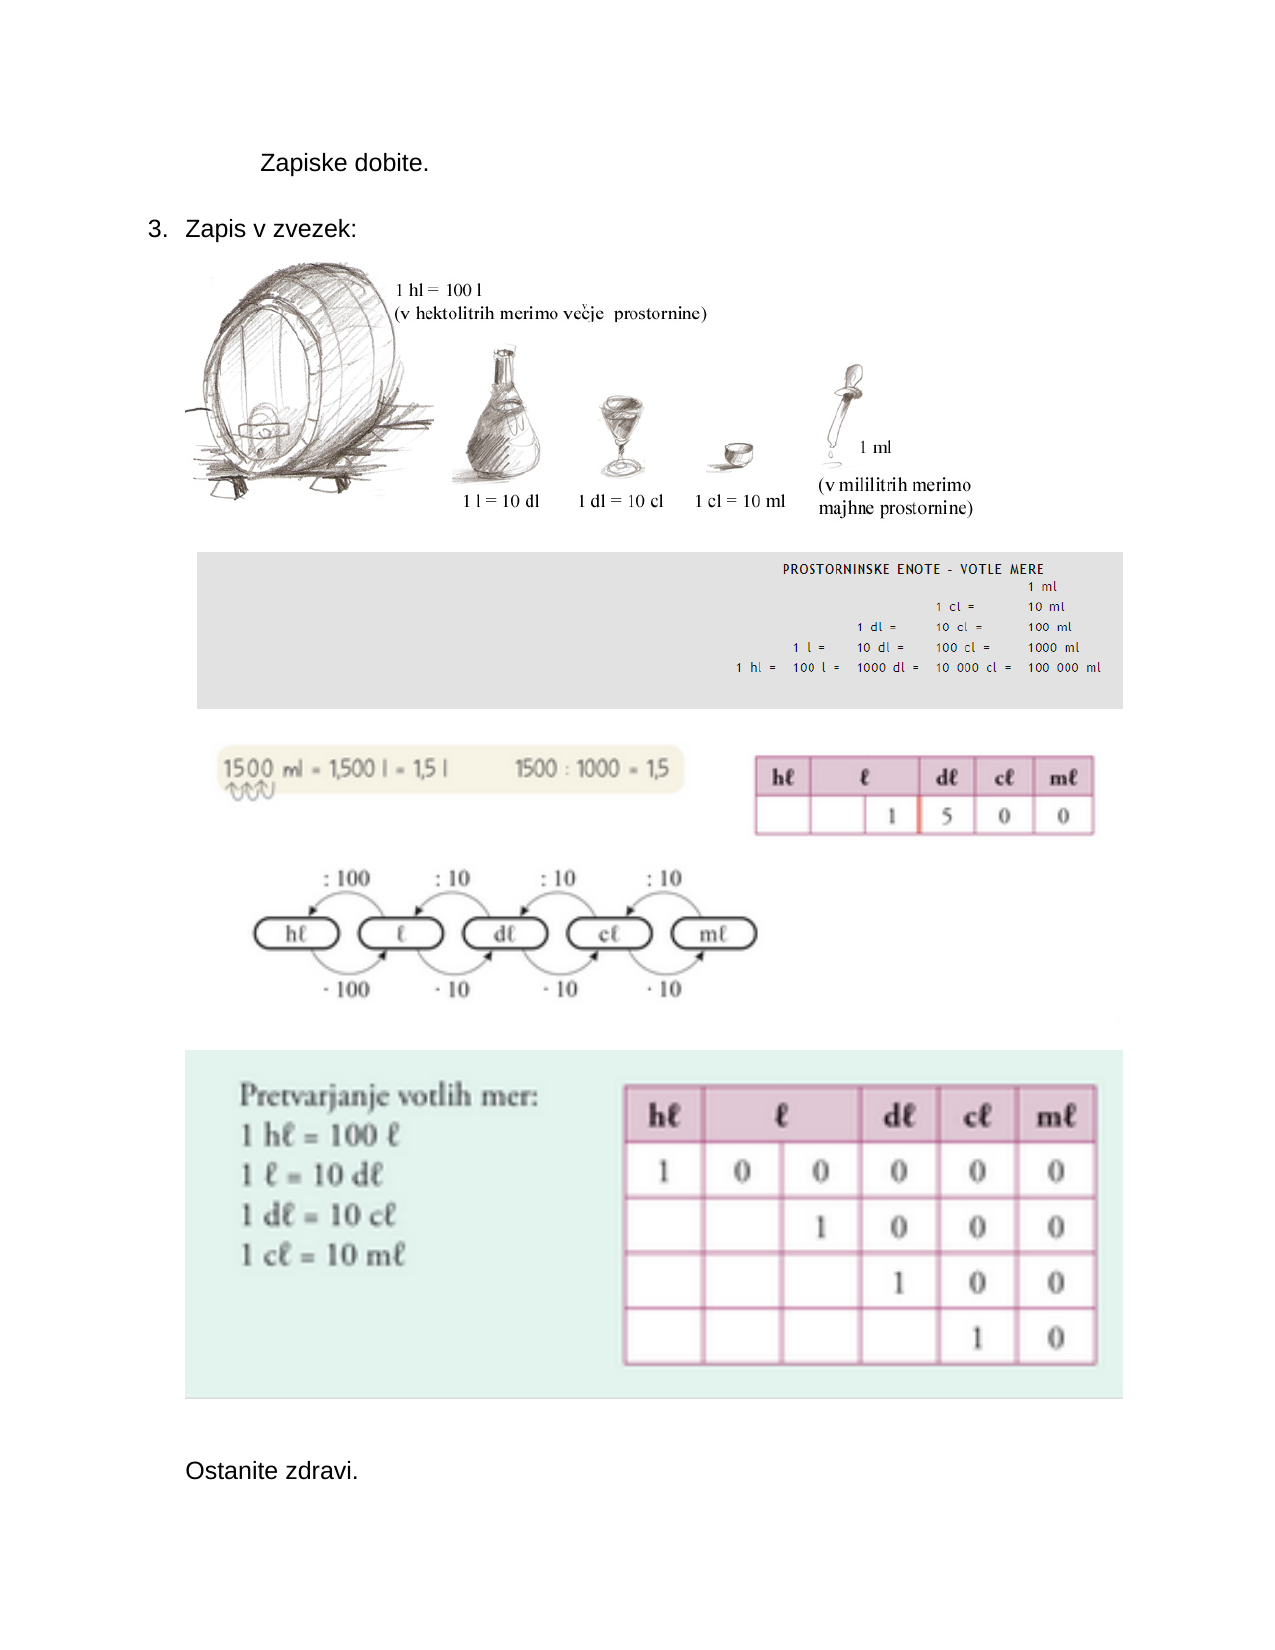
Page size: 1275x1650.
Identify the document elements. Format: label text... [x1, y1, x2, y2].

picture [185, 246, 1123, 709]
list Ostanite zdravi. [185, 1456, 1127, 1485]
list Zapis v zvezek: [148, 214, 1127, 242]
picture [185, 1050, 1123, 1399]
picture [185, 741, 1119, 1022]
list Zapiske dobite. [260, 148, 1127, 176]
